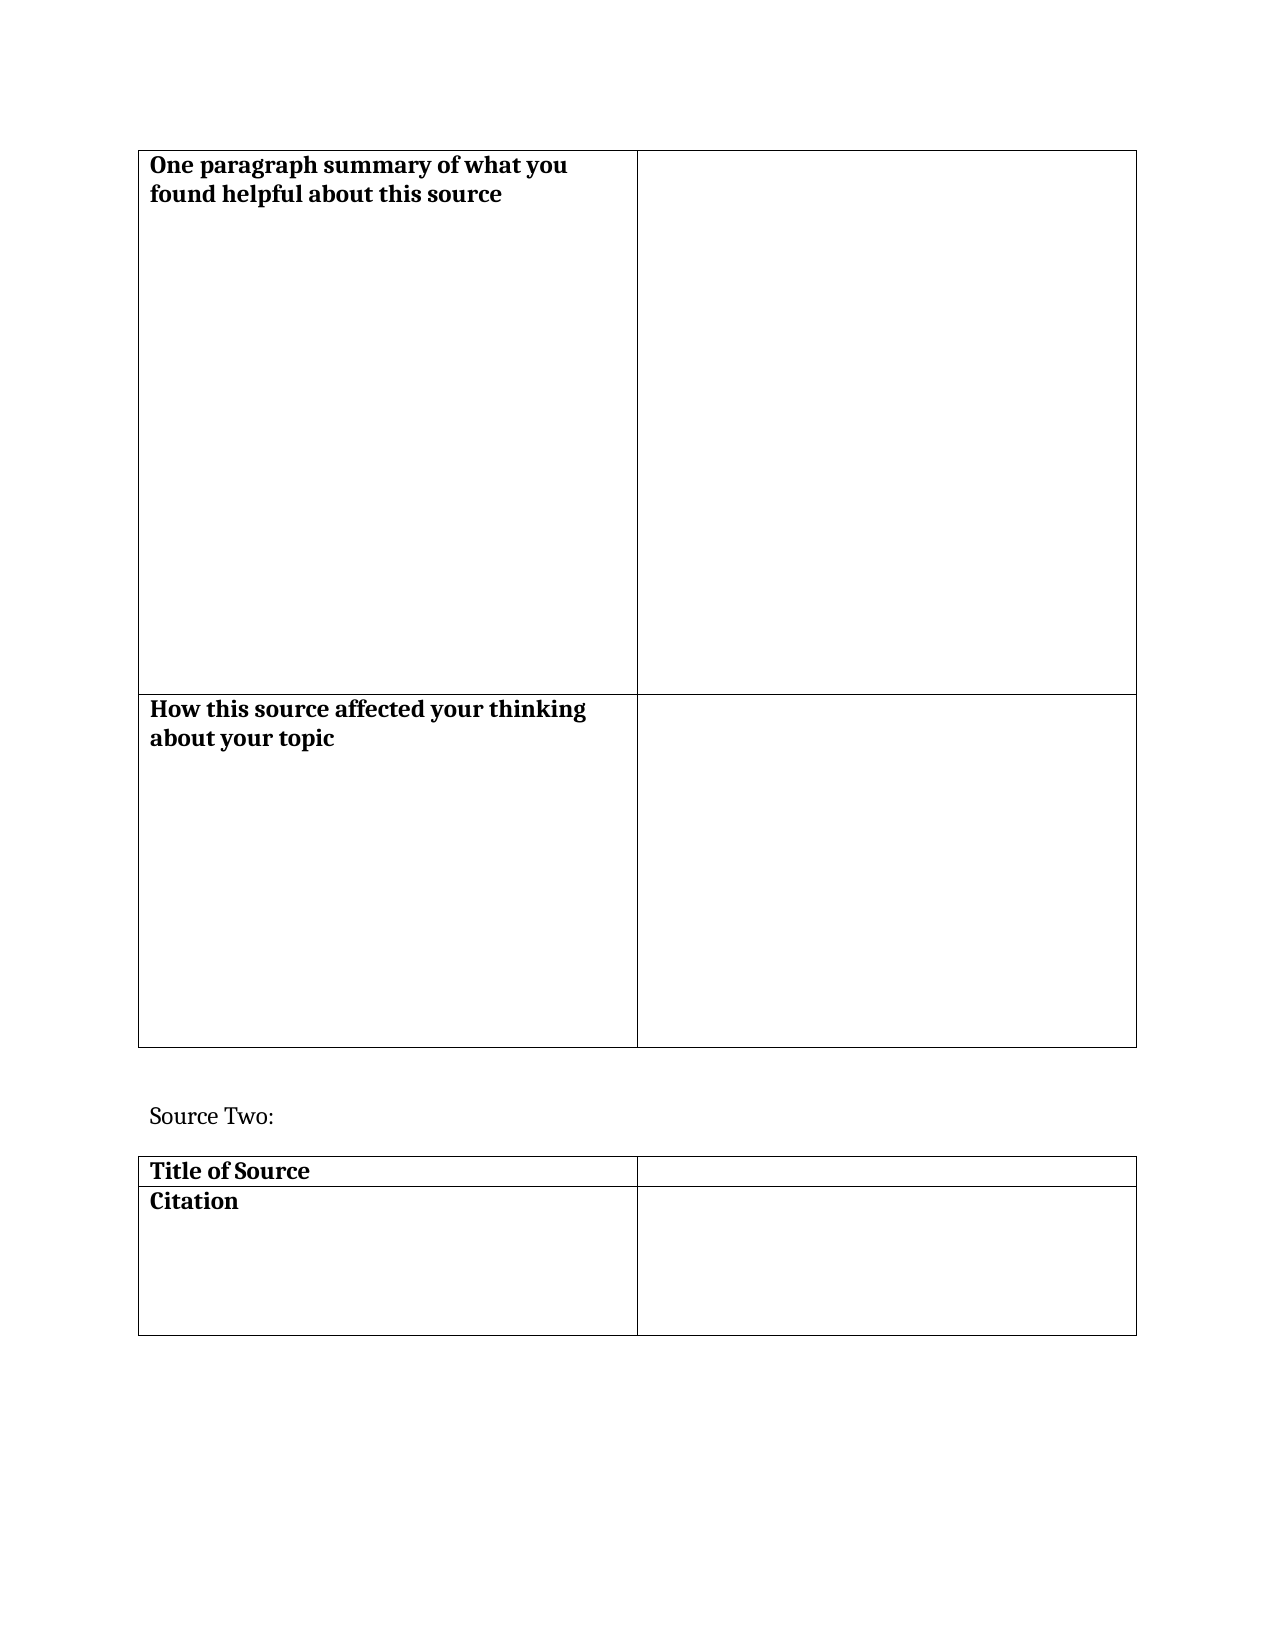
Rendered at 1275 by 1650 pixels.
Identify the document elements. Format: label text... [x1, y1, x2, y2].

table_cell [638, 151, 1136, 694]
text Source Two: [150, 1102, 1125, 1131]
table_header Title of Source [139, 1157, 637, 1186]
table_header [638, 1157, 1136, 1186]
table_cell How this source affected your thinking about your topic [139, 695, 637, 1047]
table_cell [638, 695, 1136, 1047]
table_cell Citation [139, 1187, 637, 1335]
table_cell One paragraph summary of what you found helpful about this source [139, 151, 637, 694]
table_cell [638, 1187, 1136, 1335]
